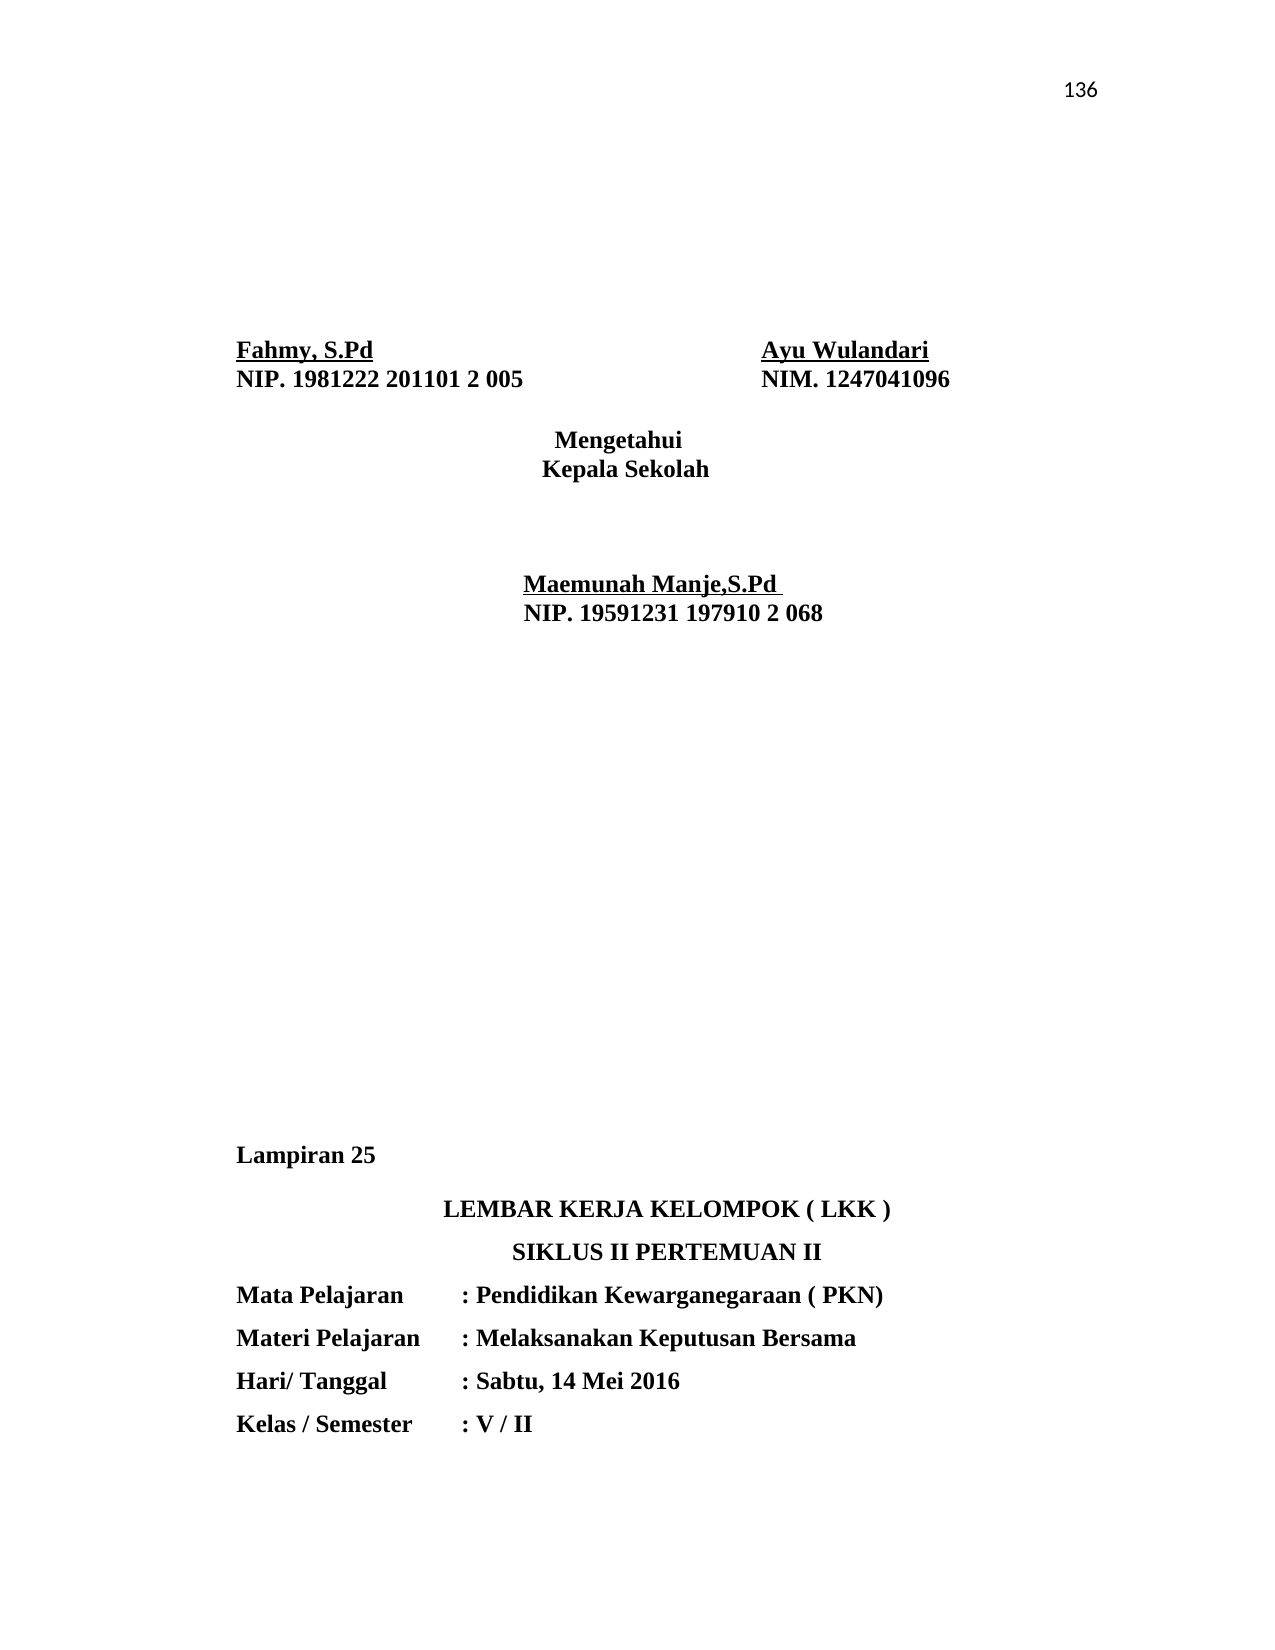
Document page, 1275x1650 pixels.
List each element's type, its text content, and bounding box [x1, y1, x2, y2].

list Hari/ Tanggal : Sabtu, 14 Mei 2016 [236, 1366, 1098, 1395]
text Mengetahui [517, 425, 1098, 454]
text NIP. 19591231 197910 2 068 [236, 598, 1098, 626]
text NIP. 1981222 201101 2 005 NIM. 1247041096 [236, 364, 1098, 393]
text Maemunah Manje,S.Pd [367, 569, 1098, 598]
text Fahmy, S.Pd Ayu Wulandari [236, 335, 1098, 364]
list Materi Pelajaran : Melaksanakan Keputusan Bersama [236, 1323, 1098, 1352]
text Kepala Sekolah [367, 454, 1098, 483]
text Lampiran 25 [236, 1140, 1098, 1169]
list Kelas / Semester : V / II [236, 1409, 1098, 1438]
list SIKLUS II PERTEMUAN II [236, 1237, 1098, 1266]
list Mata Pelajaran : Pendidikan Kewarganegaraan ( PKN) [236, 1280, 1098, 1309]
list LEMBAR KERJA KELOMPOK ( LKK ) [236, 1194, 1098, 1222]
